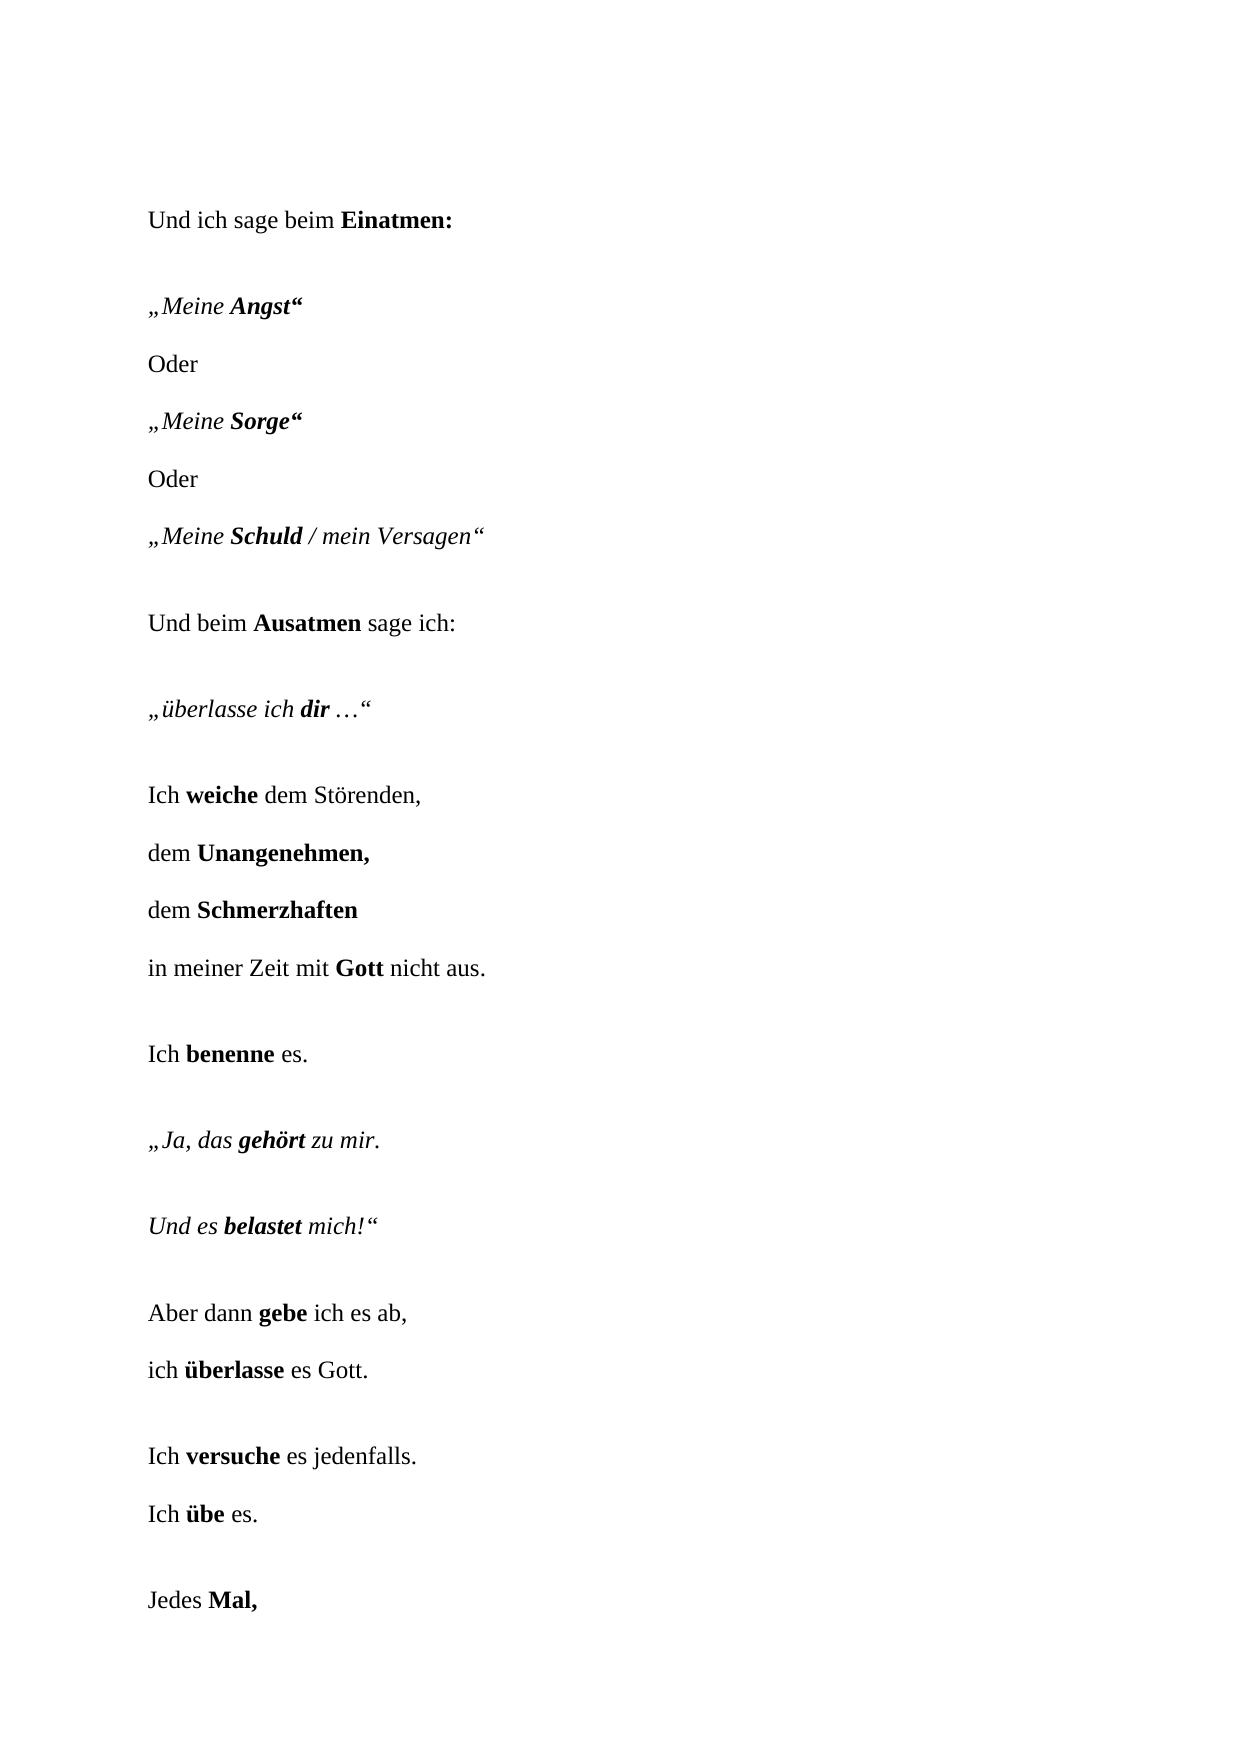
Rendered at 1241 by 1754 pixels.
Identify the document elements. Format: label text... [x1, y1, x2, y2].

text Oder [148, 464, 1093, 493]
text Und ich sage beim Einatmen: [148, 205, 1093, 234]
text dem Schmerzhaften [148, 895, 1093, 924]
text „überlasse ich dir …“ [148, 694, 1093, 723]
text Ich weiche dem Störenden, [148, 780, 1093, 809]
text „Meine Schuld / mein Versagen“ [148, 521, 1093, 550]
text Oder [148, 349, 1093, 378]
text „Ja, das gehört zu mir. [148, 1125, 1093, 1154]
text Ich benenne es. [148, 1039, 1093, 1068]
text Ich übe es. [148, 1499, 1093, 1528]
text „Meine Sorge“ [148, 406, 1093, 435]
text Und beim Ausatmen sage ich: [148, 608, 1093, 636]
text „Meine Angst“ [148, 291, 1093, 320]
text in meiner Zeit mit Gott nicht aus. [148, 953, 1093, 981]
text Und es belastet mich!“ [148, 1211, 1093, 1240]
text Aber dann gebe ich es ab, [148, 1298, 1093, 1326]
text Jedes Mal, [148, 1585, 1093, 1614]
text ich überlasse es Gott. [148, 1355, 1093, 1384]
text dem Unangenehmen, [148, 838, 1093, 866]
text Ich versuche es jedenfalls. [148, 1441, 1093, 1470]
